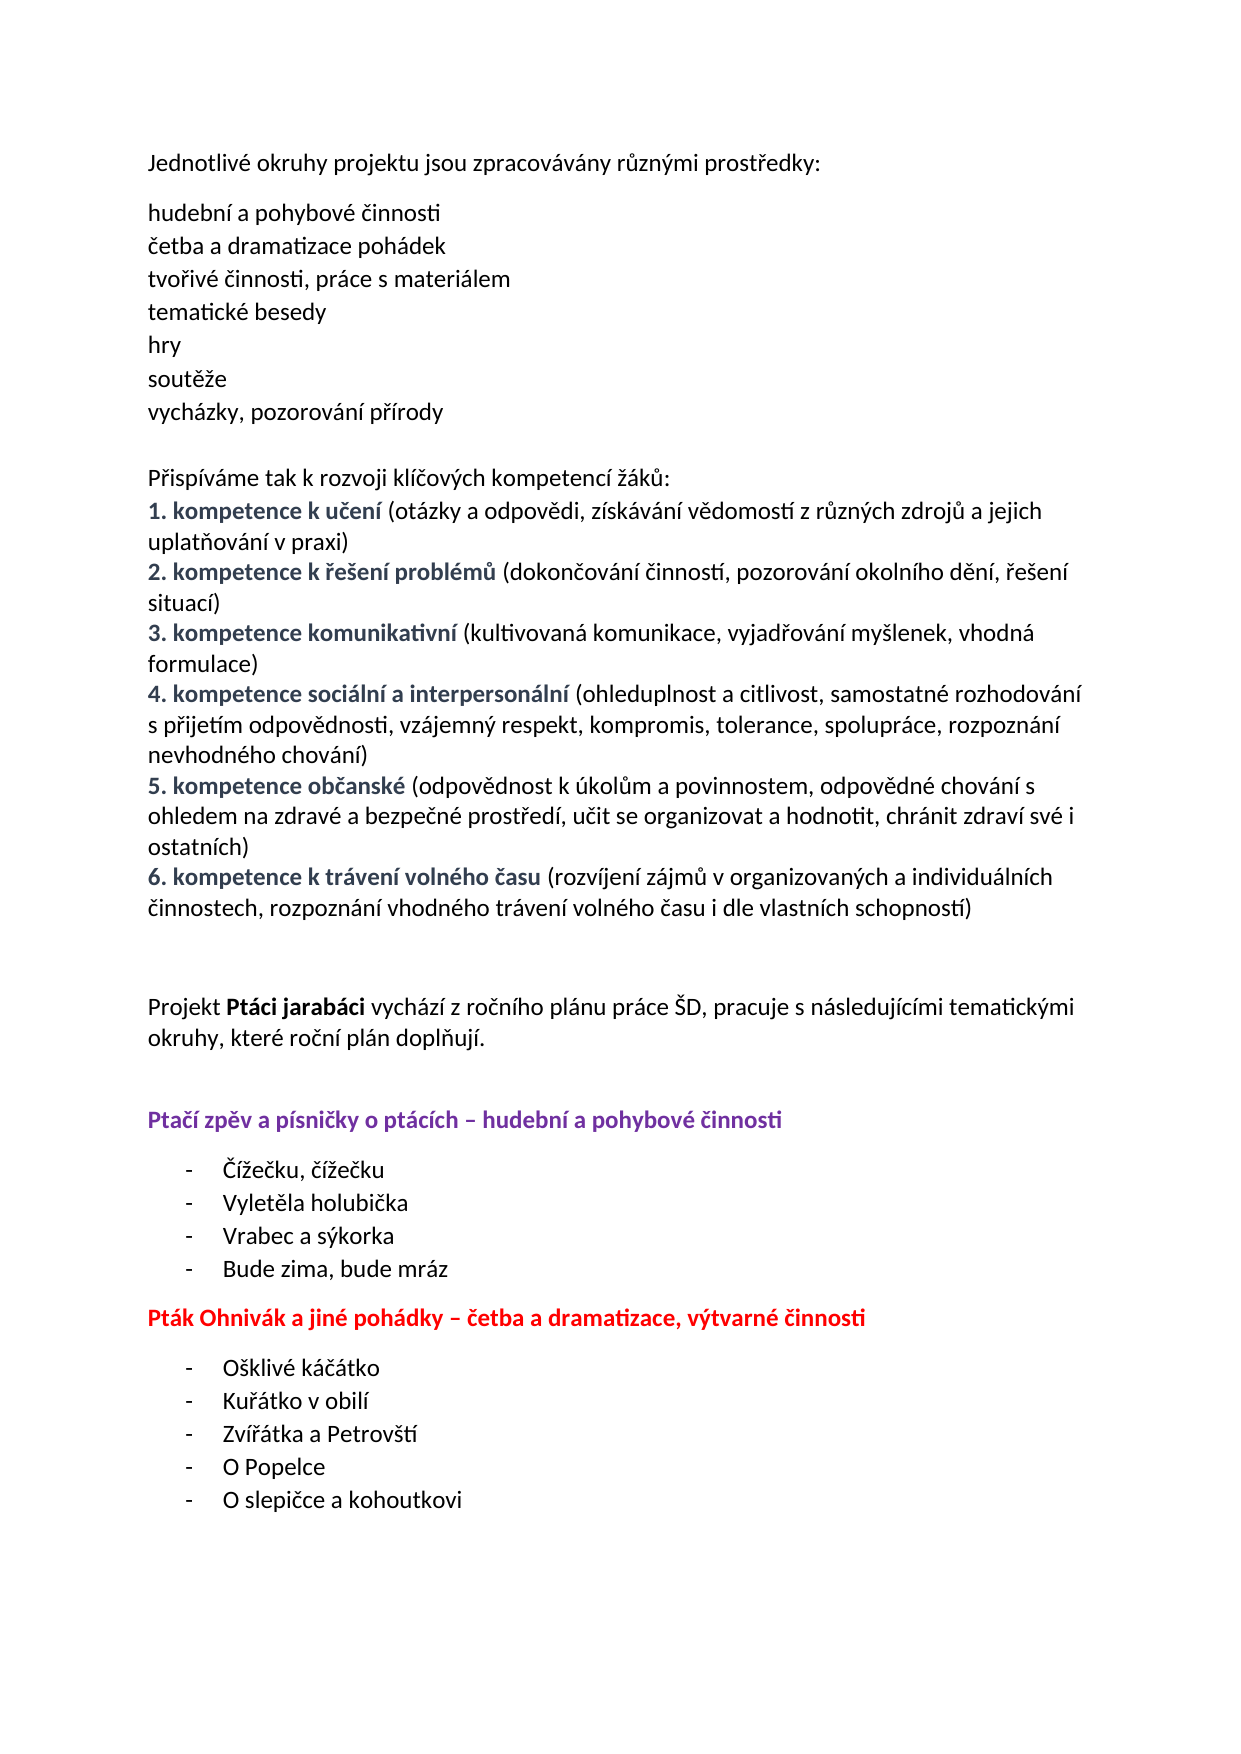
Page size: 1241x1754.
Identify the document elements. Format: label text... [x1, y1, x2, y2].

list O Popelce [185, 1451, 1093, 1481]
text četba a dramatizace pohádek [148, 230, 1093, 261]
text tematické besedy [148, 297, 1093, 327]
text Ptačí zpěv a písničky o ptácích – hudební a pohybové činnosti [148, 1105, 1093, 1135]
text 2. kompetence k řešení problémů (dokončování činností, pozorování okolního dění, řešení situací) [148, 556, 1093, 617]
text hry [148, 330, 1093, 360]
text 6. kompetence k trávení volného času (rozvíjení zájmů v organizovaných a individuálních činnostech, rozpoznání vhodného trávení volného času i dle vlastních schopností) [148, 862, 1093, 923]
list Vyletěla holubička [185, 1187, 1093, 1218]
text 4. kompetence sociální a interpersonální (ohleduplnost a citlivost, samostatné rozhodování s přijetím odpovědnosti, vzájemný respekt, kompromis, tolerance, spolupráce, rozpoznání nevhodného chování) [148, 678, 1093, 770]
text Jednotlivé okruhy projektu jsou zpracovávány různými prostředky: [148, 148, 1093, 178]
list Vrabec a sýkorka [185, 1220, 1093, 1251]
text 1. kompetence k učení (otázky a odpovědi, získávání vědomostí z různých zdrojů a jejich uplatňování v praxi) [148, 495, 1093, 556]
list Ošklivé káčátko [185, 1352, 1093, 1383]
text soutěže [148, 363, 1093, 393]
text vycházky, pozorování přírody [148, 396, 1093, 426]
list Zvířátka a Petrovští [185, 1418, 1093, 1448]
text Projekt Ptáci jarabáci vychází z ročního plánu práce ŠD, pracuje s následujícími tematickými okruhy, které roční plán doplňují. [148, 991, 1093, 1052]
text 5. kompetence občanské (odpovědnost k úkolům a povinnostem, odpovědné chování s ohledem na zdravé a bezpečné prostředí, učit se organizovat a hodnotit, chránit zdraví své i ostatních) [148, 770, 1093, 862]
text Přispíváme tak k rozvoji klíčových kompetencí žáků: [148, 462, 1093, 493]
list Bude zima, bude mráz [185, 1253, 1093, 1283]
list Čížečku, čížečku [185, 1154, 1093, 1185]
text Pták Ohnivák a jiné pohádky – četba a dramatizace, výtvarné činnosti [148, 1303, 1093, 1333]
list O slepičce a kohoutkovi [185, 1484, 1093, 1514]
text tvořivé činnosti, práce s materiálem [148, 263, 1093, 294]
text 3. kompetence komunikativní (kultivovaná komunikace, vyjadřování myšlenek, vhodná formulace) [148, 617, 1093, 678]
list Kuřátko v obilí [185, 1385, 1093, 1416]
text hudební a pohybové činnosti [148, 197, 1093, 228]
